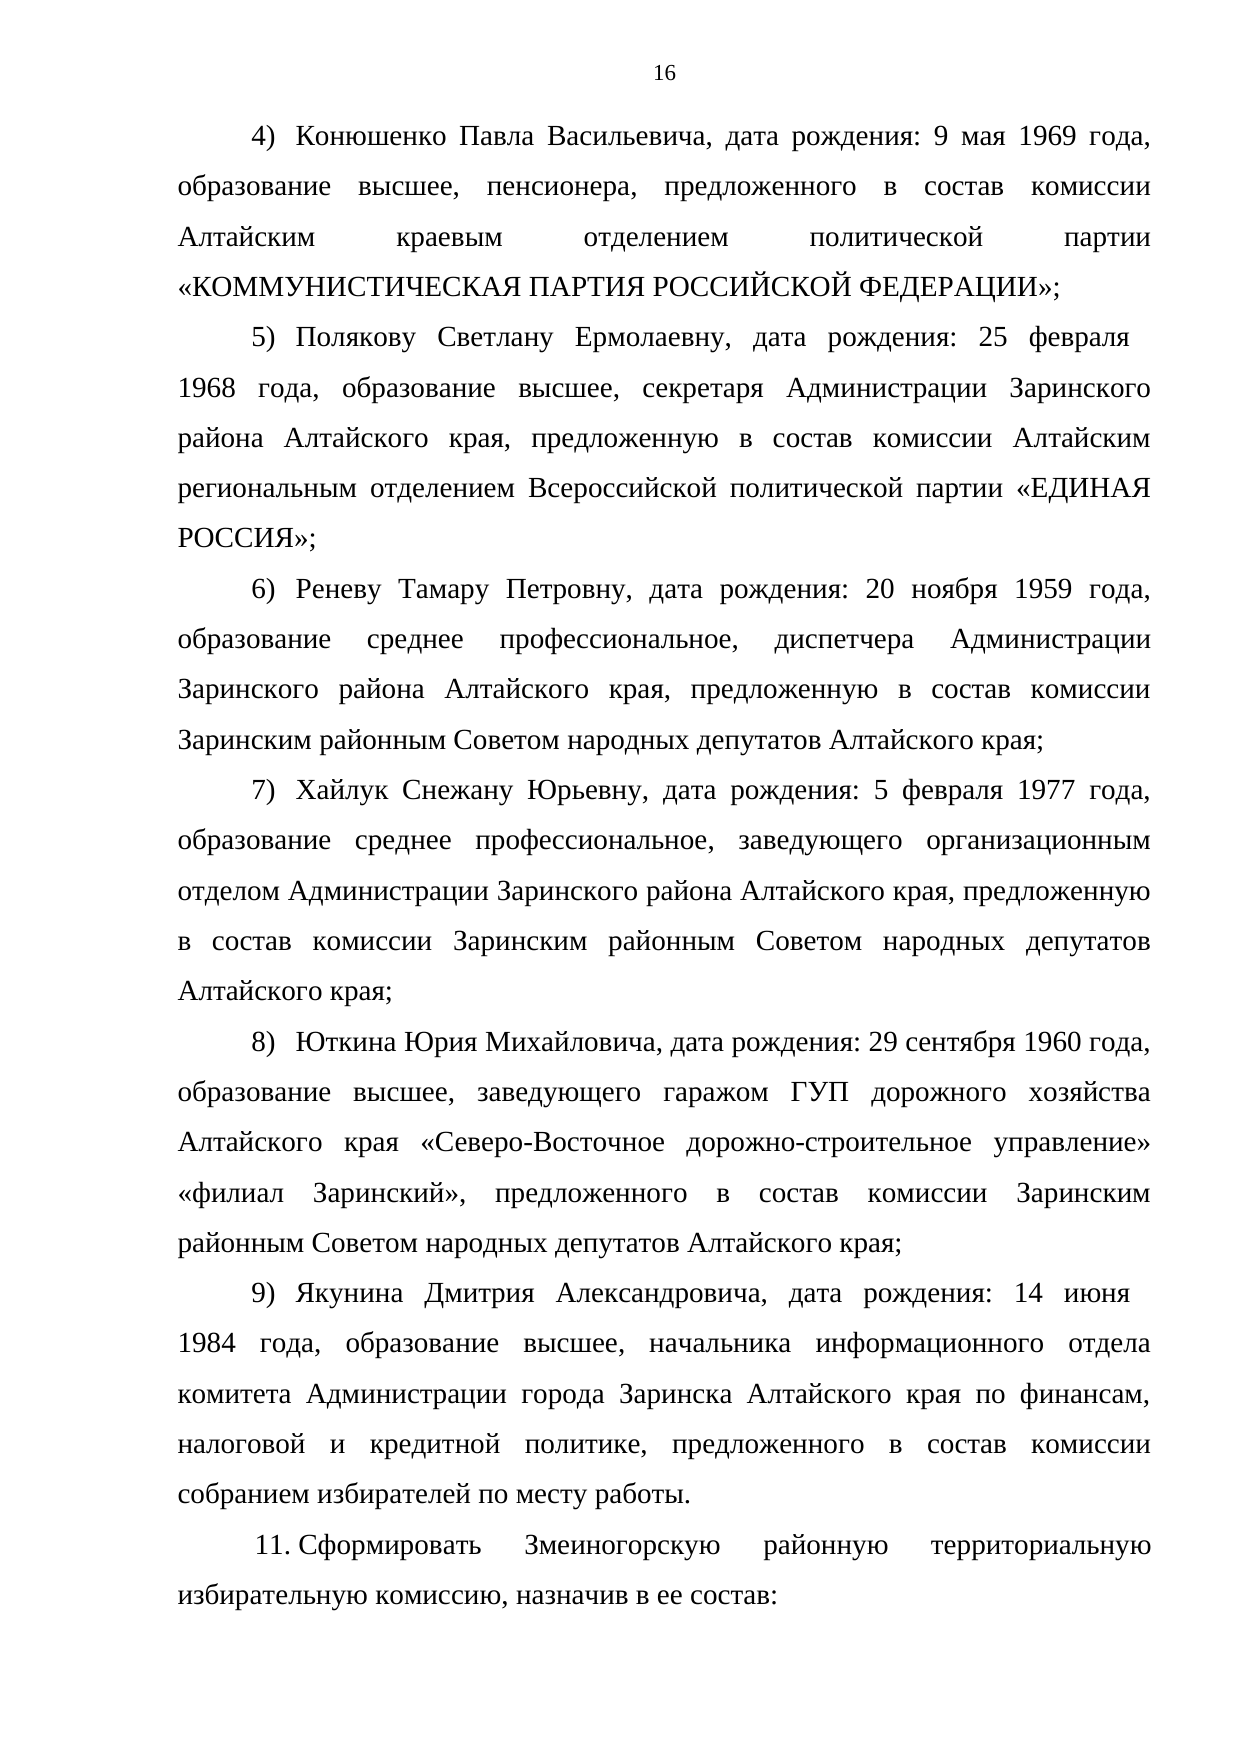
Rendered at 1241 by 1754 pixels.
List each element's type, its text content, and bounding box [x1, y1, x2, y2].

list Юткина Юрия Михайловича, дата рождения: 29 сентября 1960 года, образование высшее, заведующего гаражом ГУП дорожного хозяйства Алтайского края «Северо-Восточное дорожно-строительное управление» «филиал Заринский», предложенного в состав комиссии Заринским районным Советом народных депутатов Алтайского края; [177, 1024, 1152, 1258]
list Полякову Светлану Ермолаевну, дата рождения: 25 февраля 1968 года, образование высшее, секретаря Администрации Заринского района Алтайского края, предложенную в состав комиссии Алтайским региональным отделением Всероссийской политической партии «ЕДИНАЯ РОССИЯ»; [177, 319, 1152, 554]
list Реневу Тамару Петровну, дата рождения: 20 ноября 1959 года, образование среднее профессиональное, диспетчера Администрации Заринского района Алтайского края, предложенную в состав комиссии Заринским районным Советом народных депутатов Алтайского края; [177, 571, 1152, 755]
list Хайлук Снежану Юрьевну, дата рождения: 5 февраля 1977 года, образование среднее профессиональное, заведующего организационным отделом Администрации Заринского района Алтайского края, предложенную в состав комиссии Заринским районным Советом народных депутатов Алтайского края; [177, 772, 1152, 1007]
list Конюшенко Павла Васильевича, дата рождения: 9 мая 1969 года, образование высшее, пенсионера, предложенного в состав комиссии Алтайским краевым отделением политической партии «КОММУНИСТИЧЕСКАЯ ПАРТИЯ РОССИЙСКОЙ ФЕДЕРАЦИИ»; [177, 118, 1152, 303]
text 11. Сформировать Змеиногорскую районную территориальную избирательную комиссию, назначив в ее состав: [177, 1527, 1152, 1611]
list Якунина Дмитрия Александровича, дата рождения: 14 июня 1984 года, образование высшее, начальника информационного отдела комитета Администрации города Заринска Алтайского края по финансам, налоговой и кредитной политике, предложенного в состав комиссии собранием избирателей по месту работы. [177, 1275, 1152, 1510]
